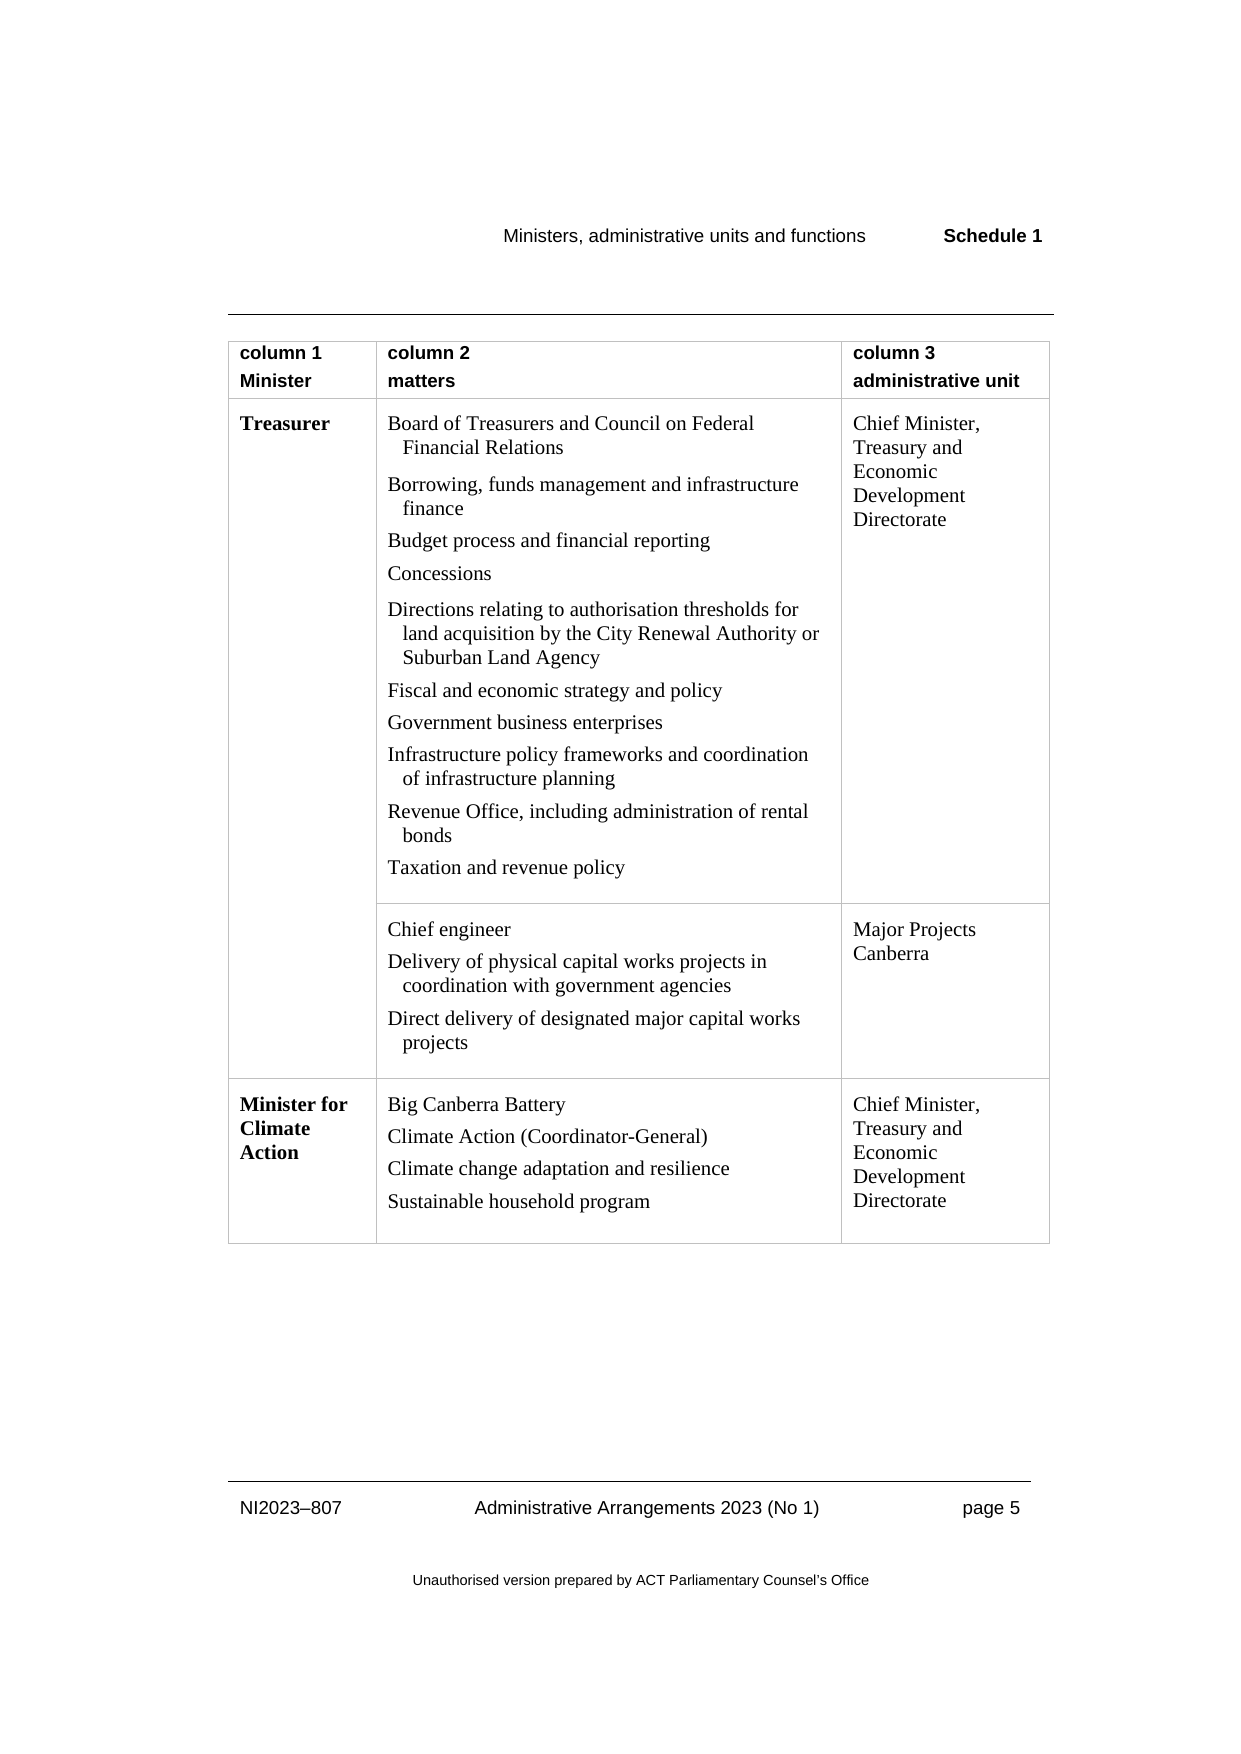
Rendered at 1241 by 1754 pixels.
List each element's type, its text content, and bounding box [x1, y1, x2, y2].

table_cell Board of Treasurers and Council on Federal Financial Relations Borrowing, funds management and infrastructure finance Budget process and financial reporting Concessions Directions relating to authorisation thresholds for land acquisition by the City Renewal Authority or Suburban Land Agency Fiscal and economic strategy and policy Government business enterprises Infrastructure policy frameworks and coordination of infrastructure planning Revenue Office, including administration of rental bonds Taxation and revenue policy [377, 399, 841, 903]
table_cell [842, 399, 1049, 903]
table_cell Major Projects Canberra [842, 904, 1049, 1078]
table_cell Big Canberra Battery Climate Action (Coordinator-General) Climate change adaptation and resilience Sustainable household program [377, 1079, 841, 1243]
table_header column 2 matters [377, 342, 841, 397]
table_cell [842, 1079, 1049, 1243]
table_cell Minister for Climate Action [229, 1079, 376, 1243]
table_cell Chief engineer Delivery of physical capital works projects in coordination with government agencies Direct delivery of designated major capital works projects [377, 904, 841, 1078]
table_header column 1 Minister [229, 342, 376, 397]
table_header column 3 administrative unit [842, 342, 1049, 397]
table_cell Treasurer [229, 399, 376, 1078]
